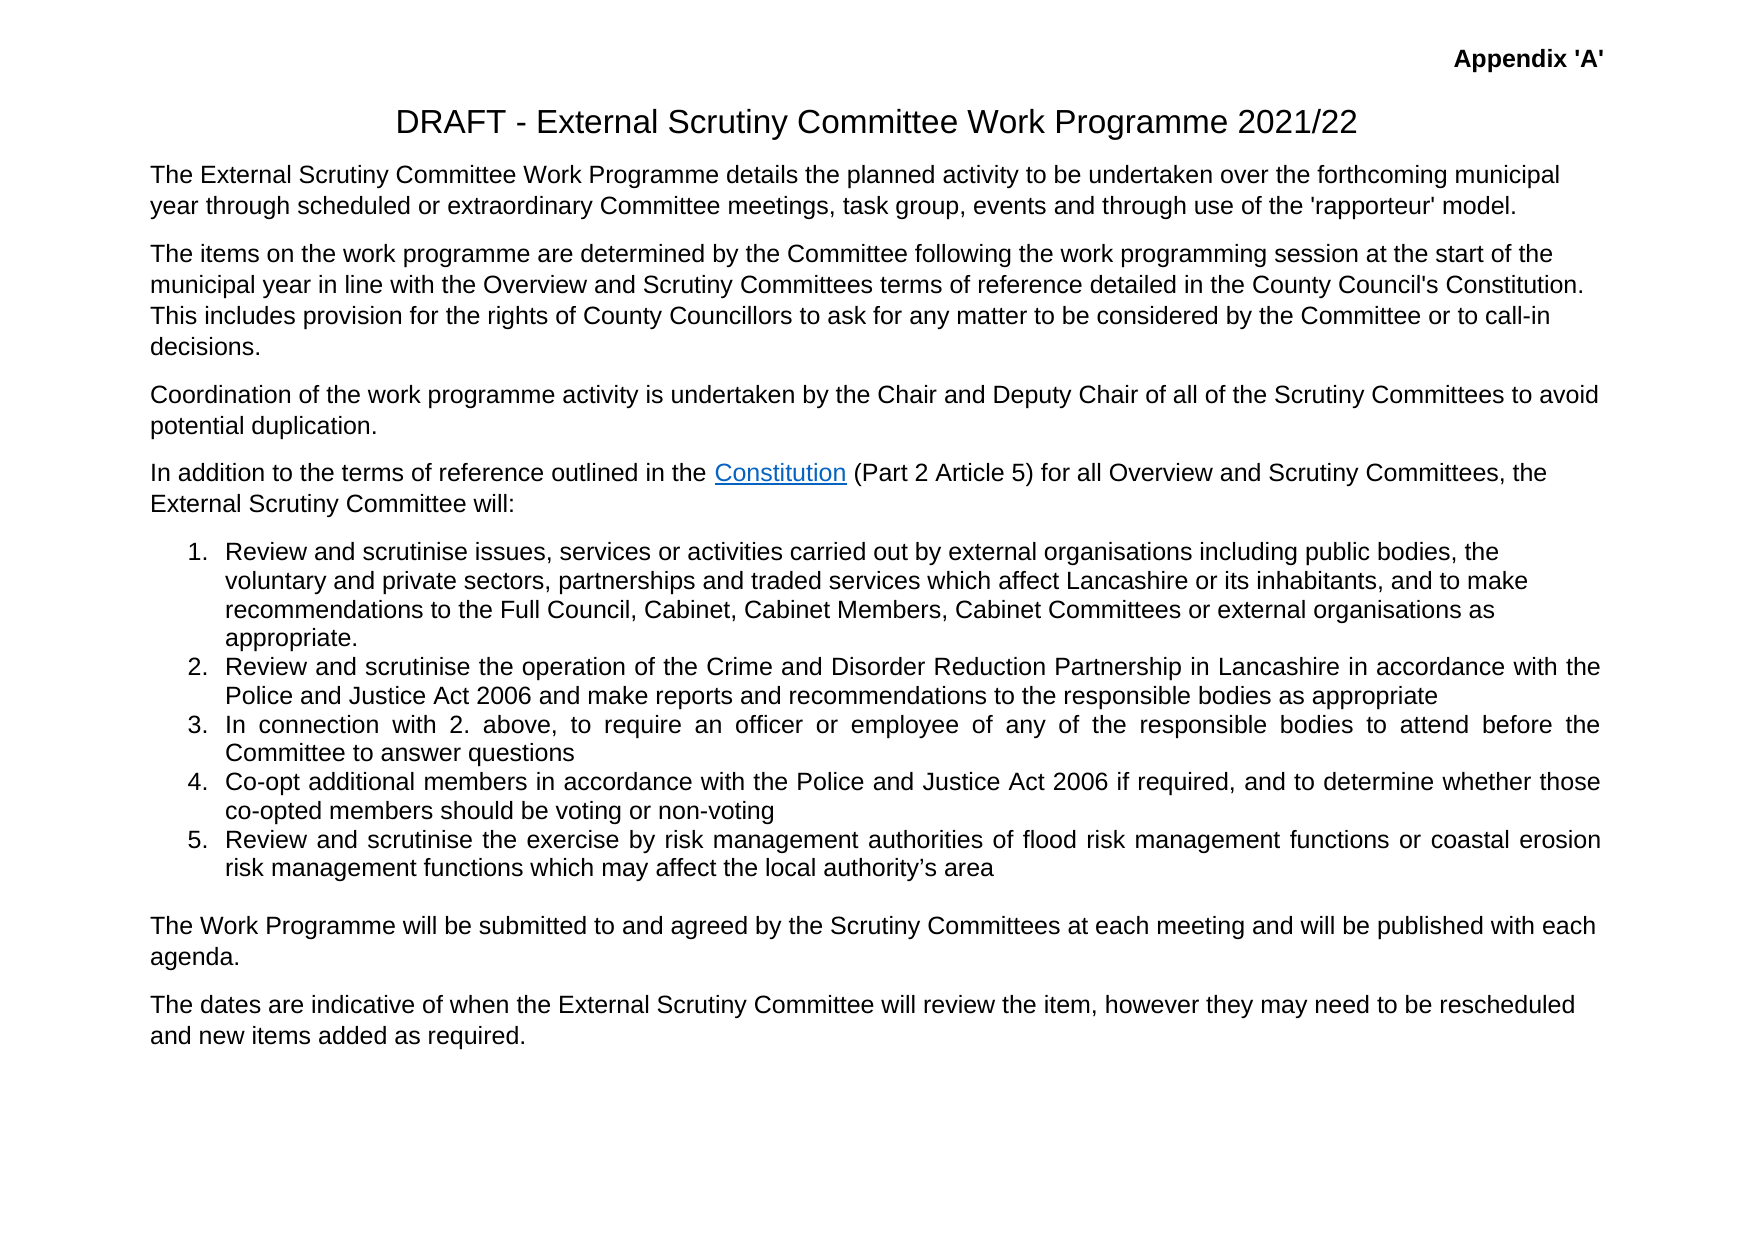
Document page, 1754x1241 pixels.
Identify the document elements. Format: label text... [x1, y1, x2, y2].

list In connection with 2. above, to require an officer or employee of any of the responsible bodies to attend before the Committee to answer questions [187, 709, 1604, 767]
text The External Scrutiny Committee Work Programme details the planned activity to be undertaken over the forthcoming municipal year through scheduled or extraordinary Committee meetings, task group, events and through use of the 'rapporteur' model. [150, 160, 1604, 220]
list Co-opt additional members in accordance with the Police and Justice Act 2006 if required, and to determine whether those co-opted members should be voting or non-voting [187, 767, 1604, 824]
text Coordination of the work programme activity is undertaken by the Chair and Deputy Chair of all of the Scrutiny Committees to avoid potential duplication. [150, 379, 1604, 439]
text The dates are indicative of when the External Scrutiny Committee will review the item, however they may need to be rescheduled and new items added as required. [150, 989, 1604, 1049]
text In addition to the terms of reference outlined in the Constitution (Part 2 Article 5) for all Overview and Scrutiny Committees, the External Scrutiny Committee will: [150, 458, 1604, 518]
list Review and scrutinise the operation of the Crime and Disorder Reduction Partnership in Lancashire in accordance with the Police and Justice Act 2006 and make reports and recommendations to the responsible bodies as appropriate [187, 652, 1604, 709]
text The Work Programme will be submitted to and agreed by the Scrutiny Committees at each meeting and will be published with each agenda. [150, 911, 1604, 971]
text The items on the work programme are determined by the Committee following the work programming session at the start of the municipal year in line with the Overview and Scrutiny Committees terms of reference detailed in the County Council's Constitution. This includes provision for the rights of County Councillors to ask for any matter to be considered by the Committee or to call-in decisions. [150, 239, 1604, 361]
list Review and scrutinise issues, services or activities carried out by external organisations including public bodies, the voluntary and private sectors, partnerships and traded services which affect Lancashire or its inhabitants, and to make recommendations to the Full Council, Cabinet, Cabinet Members, Cabinet Committees or external organisations as appropriate. [187, 537, 1604, 652]
list Review and scrutinise the exercise by risk management authorities of flood risk management functions or coastal erosion risk management functions which may affect the local authority’s area [187, 824, 1604, 882]
text DRAFT - External Scrutiny Committee Work Programme 2021/22 [150, 102, 1604, 140]
